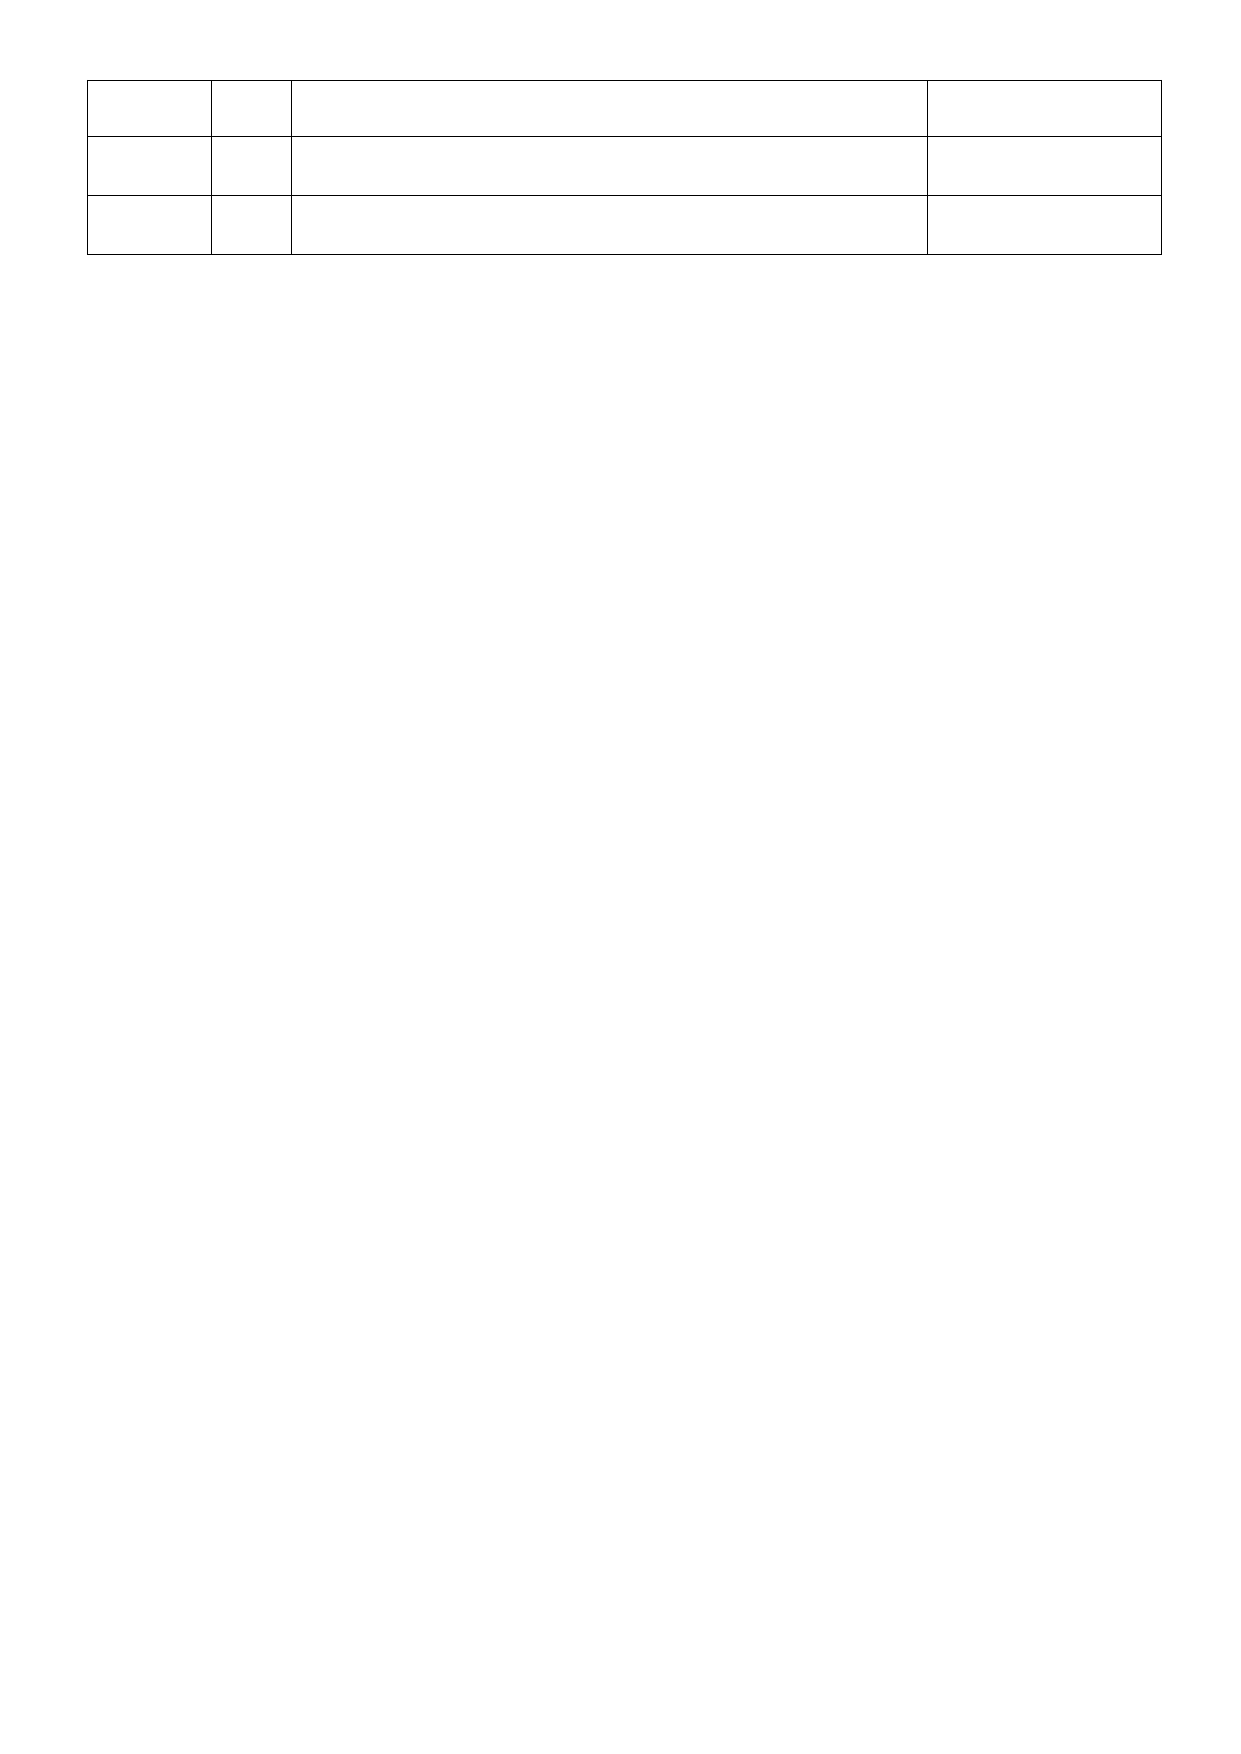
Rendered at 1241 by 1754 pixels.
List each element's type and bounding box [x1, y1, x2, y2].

table_cell [292, 81, 927, 136]
table_cell [292, 196, 927, 254]
table_cell [212, 81, 291, 136]
table_cell [928, 137, 1161, 195]
table_cell [928, 81, 1161, 136]
table_cell [88, 81, 211, 136]
table_cell [292, 137, 927, 195]
table_cell [212, 137, 291, 195]
table_cell [212, 196, 291, 254]
table_cell [928, 196, 1161, 254]
table_cell [88, 196, 211, 254]
table_cell [88, 137, 211, 195]
